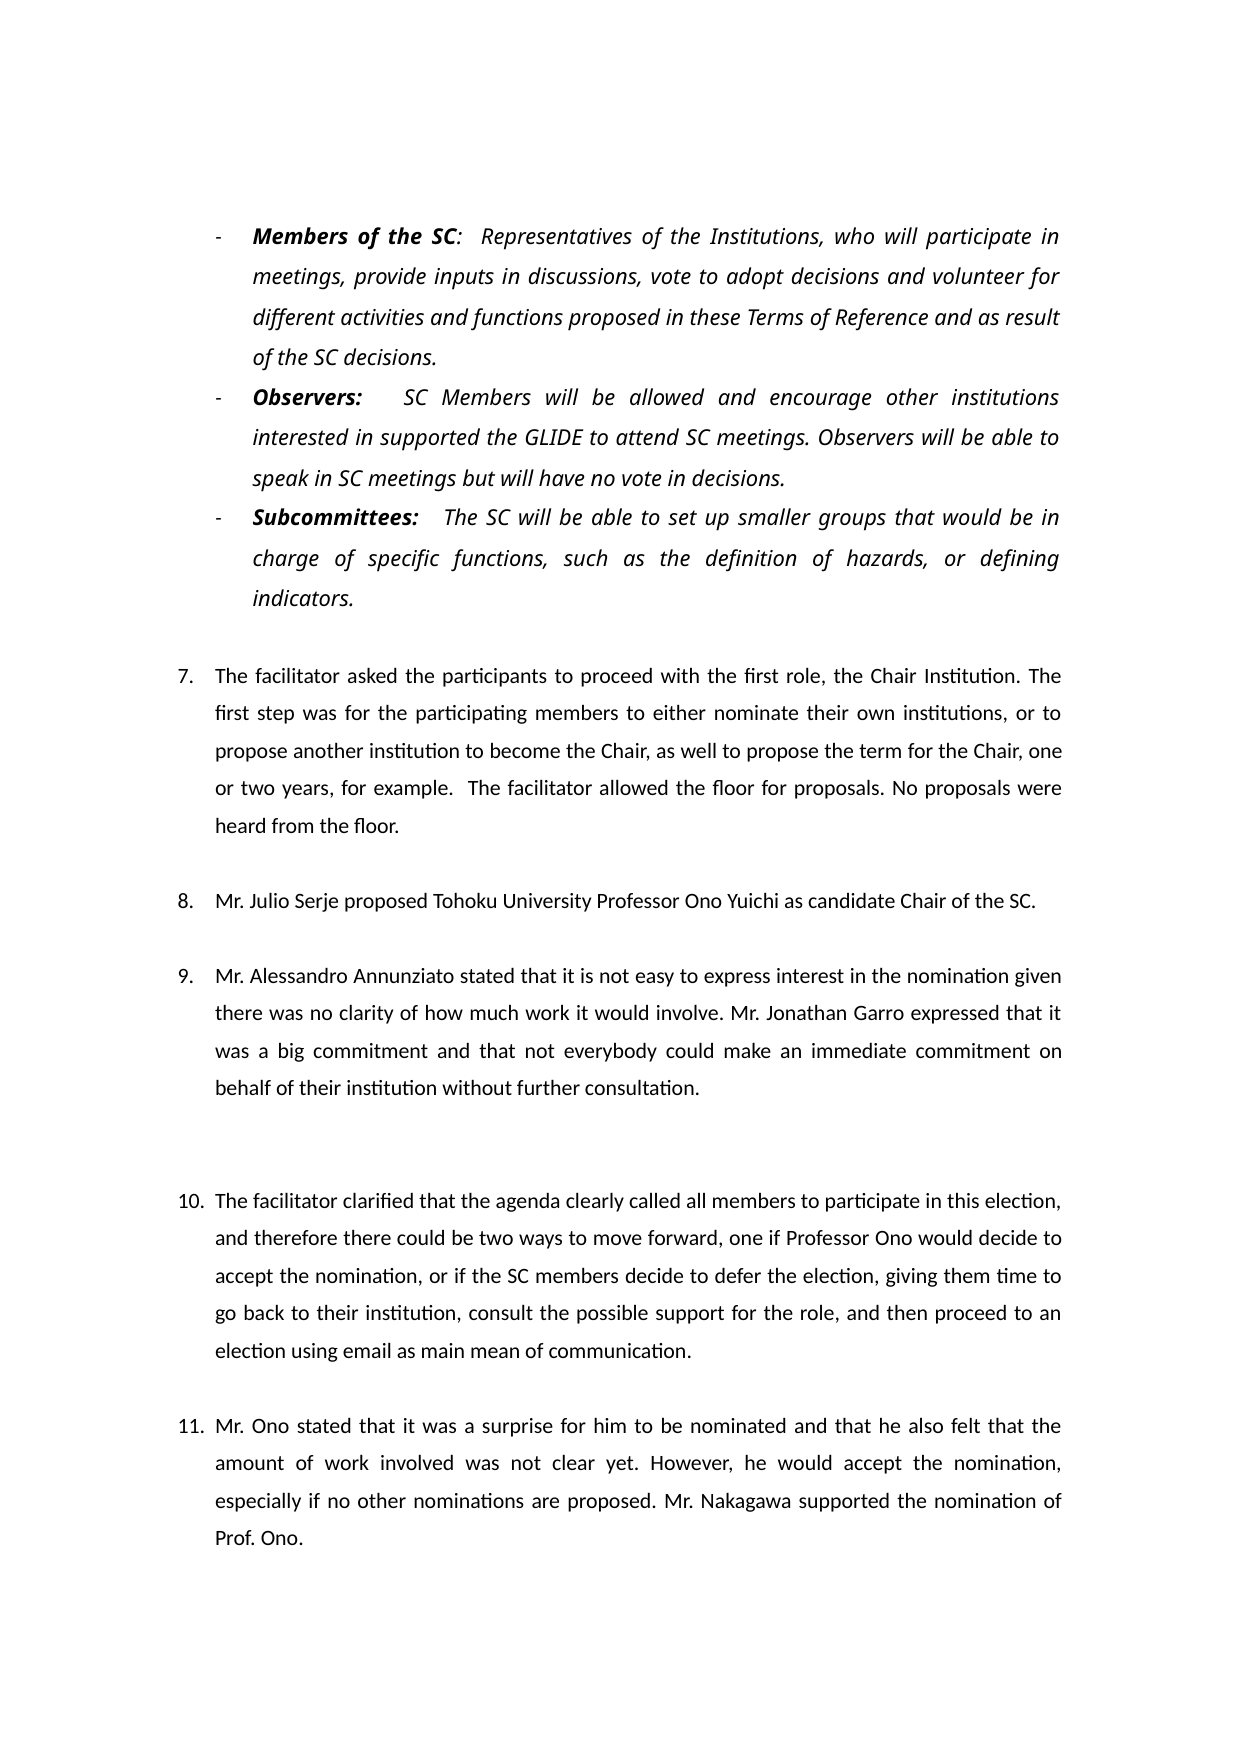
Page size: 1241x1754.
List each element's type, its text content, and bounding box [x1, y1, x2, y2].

list Observers: SC Members will be allowed and encourage other institutions interested in supported the GLIDE to attend SC meetings. Observers will be able to speak in SC meetings but will have no vote in decisions. [215, 378, 1063, 496]
list Subcommittees: The SC will be able to set up smaller groups that would be in charge of specific functions, such as the definition of hazards, or defining indicators. [215, 498, 1063, 617]
list The facilitator asked the participants to proceed with the first role, the Chair Institution. The first step was for the participating members to either nominate their own institutions, or to propose another institution to become the Chair, as well to propose the term for the Chair, one or two years, for example. The facilitator allowed the floor for proposals. No proposals were heard from the floor. [177, 657, 1063, 844]
list Mr. Ono stated that it was a surprise for him to be nominated and that he also felt that the amount of work involved was not clear yet. However, he would accept the nomination, especially if no other nominations are proposed. Mr. Nakagawa supported the nomination of Prof. Ono. [177, 1407, 1063, 1557]
list Mr. Julio Serje proposed Tohoku University Professor Ono Yuichi as candidate Chair of the SC. [177, 882, 1063, 919]
list Members of the SC: Representatives of the Institutions, who will participate in meetings, provide inputs in discussions, vote to adopt decisions and volunteer for different activities and functions proposed in these Terms of Reference and as result of the SC decisions. [215, 217, 1063, 376]
list Mr. Alessandro Annunziato stated that it is not easy to express interest in the nomination given there was no clarity of how much work it would involve. Mr. Jonathan Garro expressed that it was a big commitment and that not everybody could make an immediate commitment on behalf of their institution without further consultation. [177, 957, 1063, 1107]
list The facilitator clarified that the agenda clearly called all members to participate in this election, and therefore there could be two ways to move forward, one if Professor Ono would decide to accept the nomination, or if the SC members decide to defer the election, giving them time to go back to their institution, consult the possible support for the role, and then proceed to an election using email as main mean of communication. [177, 1182, 1063, 1369]
